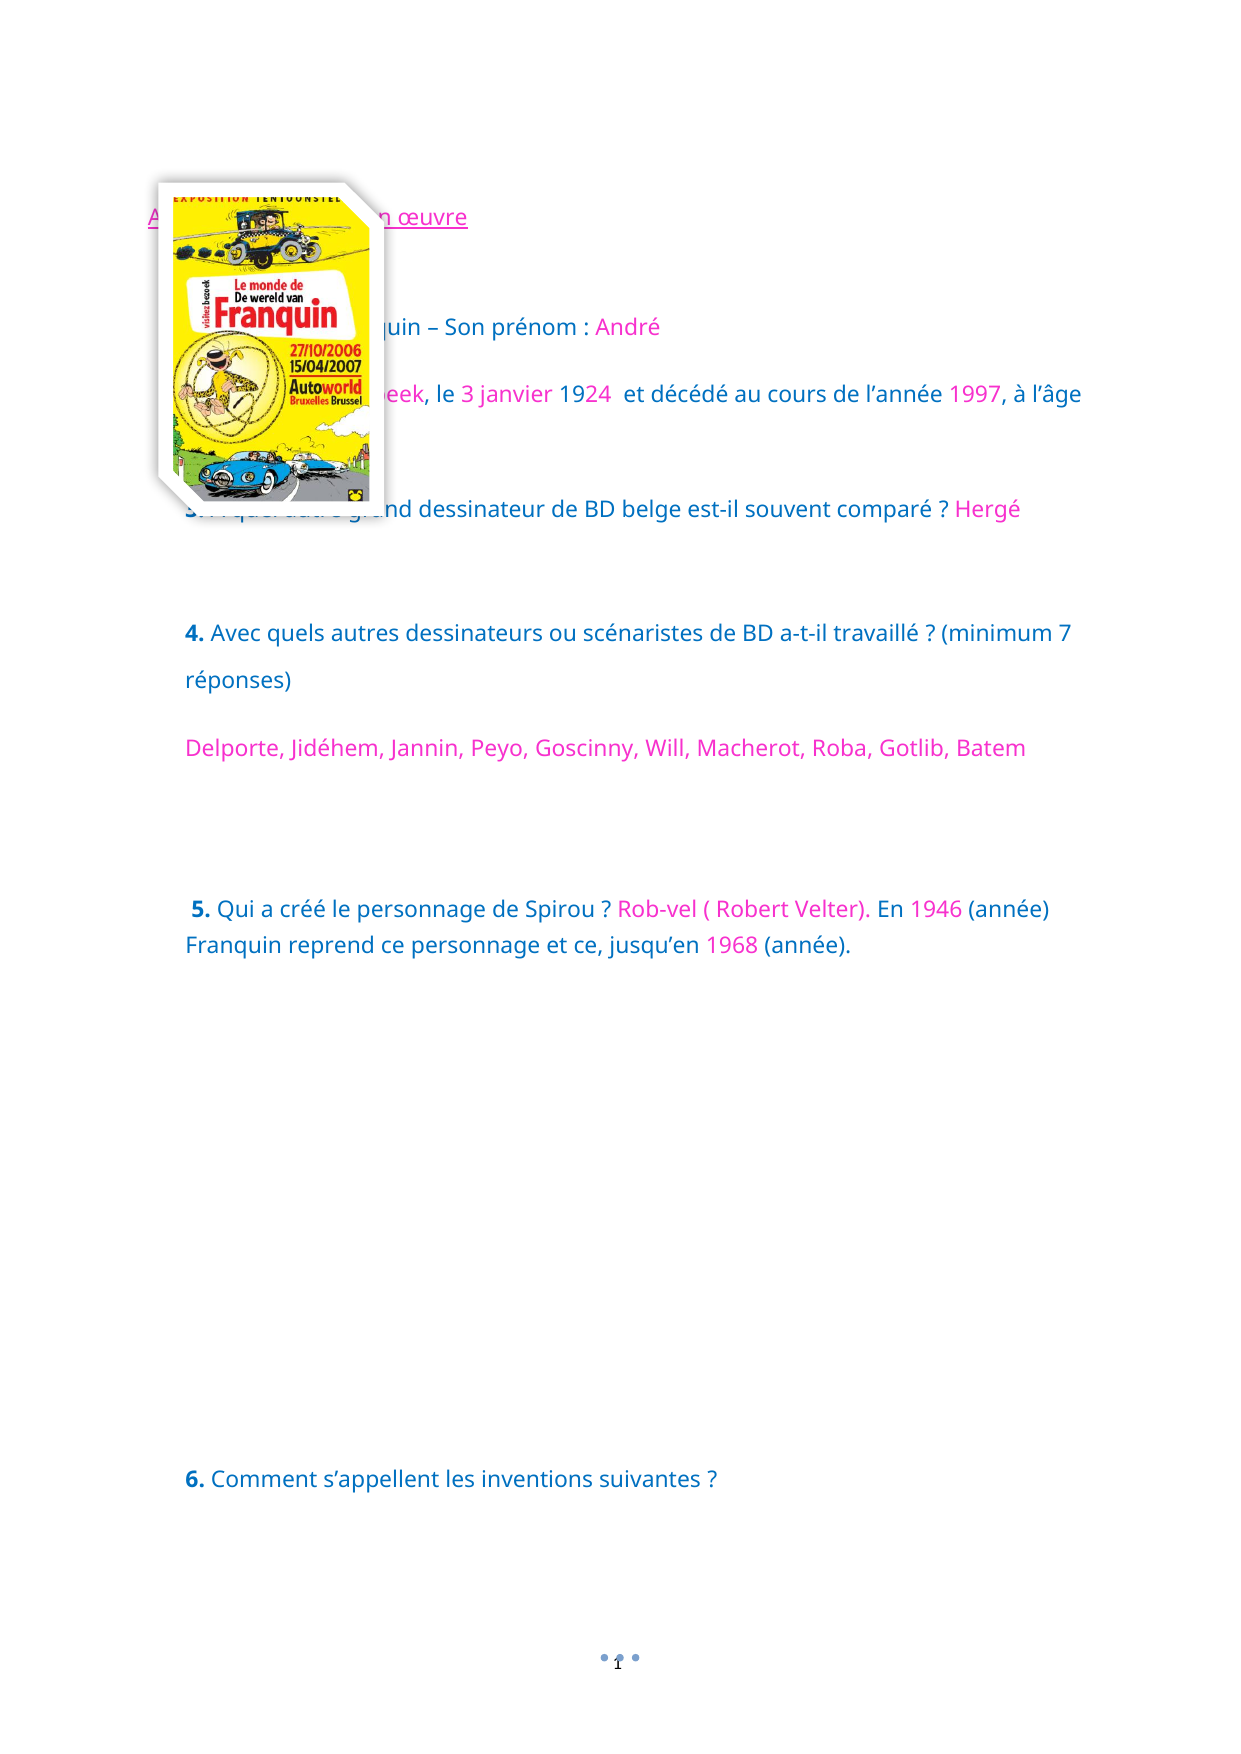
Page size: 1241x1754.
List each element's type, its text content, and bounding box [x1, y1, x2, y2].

text A. L’auteur : sa vie, son œuvre [378, 201, 1093, 232]
text 5. Qui a créé le personnage de Spirou ? Rob-vel ( Robert Velter). En 1946 (année) Franquin reprend ce personnage et ce, jusqu’en 1968 (année). [185, 893, 1093, 960]
text 1. Son nom : Franquin – Son prénom : André [394, 310, 1093, 342]
text 3. A quel autre grand dessinateur de BD belge est-il souvent comparé ? Hergé [383, 493, 1093, 524]
text 6. Comment s’appellent les inventions suivantes ? [185, 1463, 1093, 1494]
text 2. Il est né à Etterbeek, le 3 janvier 1924 et décédé au cours de l’année 1997, à l’âge de 73 ans. [394, 378, 1093, 456]
picture [174, 198, 369, 501]
text Delporte, Jidéhem, Jannin, Peyo, Goscinny, Will, Macherot, Roba, Gotlib, Batem [185, 732, 1093, 763]
text 4. Avec quels autres dessinateurs ou scénaristes de BD a-t-il travaillé ? (minimum 7 réponses) [185, 617, 1093, 695]
